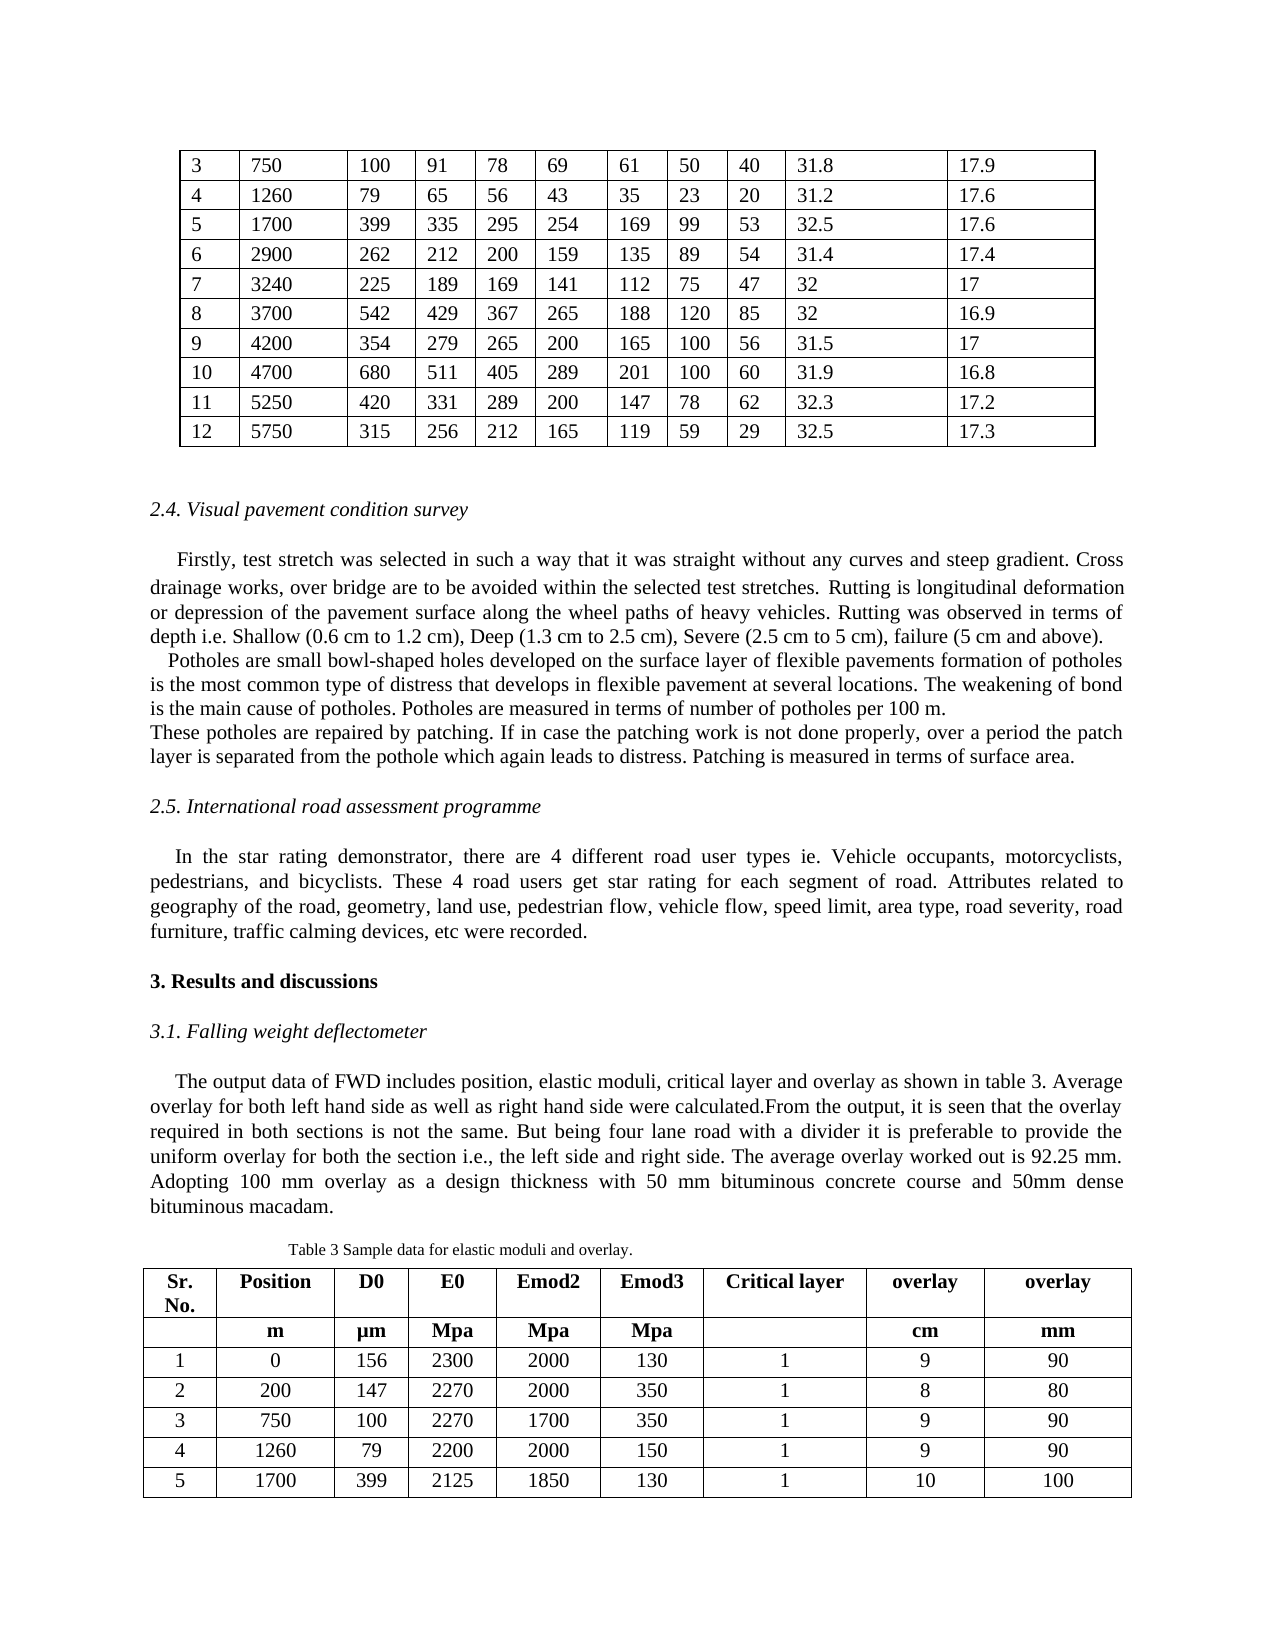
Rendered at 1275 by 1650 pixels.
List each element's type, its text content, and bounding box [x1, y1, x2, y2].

table_header Emod3 [601, 1269, 703, 1317]
table_cell 78 [668, 388, 727, 416]
text International road assessment programme [150, 793, 1125, 818]
table_cell 10 [181, 358, 239, 387]
table_cell 90 [985, 1348, 1131, 1377]
table_cell 1700 [217, 1468, 334, 1497]
table_cell 17.9 [948, 151, 1094, 179]
table_cell 17.3 [948, 417, 1094, 446]
table_cell 5250 [240, 388, 347, 416]
table_cell 17.6 [948, 181, 1094, 209]
table_cell 100 [668, 329, 727, 357]
table_cell 9 [867, 1438, 984, 1467]
table_cell 169 [608, 210, 667, 239]
table_cell 100 [335, 1408, 408, 1437]
table_cell 420 [348, 388, 415, 416]
table_cell 8 [181, 299, 239, 327]
table_cell 680 [348, 358, 415, 387]
table_cell 4 [144, 1438, 216, 1467]
table_cell 265 [476, 329, 535, 357]
table_cell 100 [985, 1468, 1131, 1497]
text The output data of FWD includes position, elastic moduli, critical layer and overlay as shown in table 3. Average overlay for both left hand side as well as right hand side were calculated.From the output, it is seen that the overlay required in both sections is not the same. But being four lane road with a divider it is preferable to provide the uniform overlay for both the section i.e., the left side and right side. The average overlay worked out is 92.25 mm. Adopting 100 mm overlay as a design thickness with 50 mm bituminous concrete course and 50mm dense bituminous macadam. [150, 1068, 1125, 1218]
table_cell 9 [867, 1408, 984, 1437]
table_cell 61 [608, 151, 667, 179]
table_cell 750 [217, 1408, 334, 1437]
table_header Sr. No. [144, 1269, 216, 1317]
table_cell 165 [536, 417, 607, 446]
table_cell 31.4 [786, 240, 947, 268]
table_cell 10 [867, 1468, 984, 1497]
table_cell 256 [416, 417, 475, 446]
table_cell 100 [668, 358, 727, 387]
table_cell 200 [217, 1378, 334, 1407]
table_cell 1 [704, 1468, 866, 1497]
table_cell 2300 [409, 1348, 496, 1377]
table_cell 23 [668, 181, 727, 209]
table_cell 65 [416, 181, 475, 209]
table_cell 31.8 [786, 151, 947, 179]
table_cell 1260 [240, 181, 347, 209]
table_cell Mpa [601, 1318, 703, 1347]
table_cell 1 [704, 1348, 866, 1377]
table_cell 50 [668, 151, 727, 179]
table_cell 59 [668, 417, 727, 446]
text In the star rating demonstrator, there are 4 different road user types ie. Vehicle occupants, motorcyclists, pedestrians, and bicyclists. These 4 road users get star rating for each segment of road. Attributes related to geography of the road, geometry, land use, pedestrian flow, vehicle flow, speed limit, area type, road severity, road furniture, traffic calming devices, etc were recorded. [150, 843, 1125, 943]
table_cell 350 [601, 1408, 703, 1437]
table_cell 399 [348, 210, 415, 239]
text Firstly, test stretch was selected in such a way that it was straight without any curves and steep gradient. Cross drainage works, over bridge are to be avoided within the selected test stretches. Rutting is longitudinal deformation or depression of the pavement surface along the wheel paths of heavy vehicles. Rutting was observed in terms of depth i.e. Shallow (0.6 cm to 1.2 cm), Deep (1.3 cm to 2.5 cm), Severe (2.5 cm to 5 cm), failure (5 cm and above). [150, 547, 1125, 648]
table_cell 200 [536, 388, 607, 416]
table_cell 2200 [409, 1438, 496, 1467]
table_cell 31.5 [786, 329, 947, 357]
table_cell 335 [416, 210, 475, 239]
table_cell 2000 [497, 1348, 600, 1377]
table_header Position [217, 1269, 334, 1317]
table_cell 189 [416, 269, 475, 298]
table_cell 542 [348, 299, 415, 327]
table_cell mm [985, 1318, 1131, 1347]
table_cell 89 [668, 240, 727, 268]
table_cell 1700 [497, 1408, 600, 1437]
table_cell 135 [608, 240, 667, 268]
table_cell 2270 [409, 1378, 496, 1407]
table_cell 119 [608, 417, 667, 446]
table_cell 429 [416, 299, 475, 327]
table_cell 212 [476, 417, 535, 446]
table_cell 1700 [240, 210, 347, 239]
table_cell 78 [476, 151, 535, 179]
table_cell 2125 [409, 1468, 496, 1497]
table_cell 265 [536, 299, 607, 327]
table_cell 79 [348, 181, 415, 209]
table_cell 367 [476, 299, 535, 327]
table_cell 1 [144, 1348, 216, 1377]
table_cell 3240 [240, 269, 347, 298]
table_cell 130 [601, 1348, 703, 1377]
table_cell 17.6 [948, 210, 1094, 239]
table_cell 120 [668, 299, 727, 327]
table_cell [704, 1318, 866, 1347]
table_cell 9 [181, 329, 239, 357]
table_cell 35 [608, 181, 667, 209]
table_cell 29 [728, 417, 785, 446]
table_cell 43 [536, 181, 607, 209]
table_cell 130 [601, 1468, 703, 1497]
table_header E0 [409, 1269, 496, 1317]
table_cell 5 [144, 1468, 216, 1497]
table_cell 31.9 [786, 358, 947, 387]
table_cell 112 [608, 269, 667, 298]
table_cell 2270 [409, 1408, 496, 1437]
table_header Critical layer [704, 1269, 866, 1317]
table_cell m [217, 1318, 334, 1347]
table_header D0 [335, 1269, 408, 1317]
table_cell 169 [476, 269, 535, 298]
table_cell 0 [217, 1348, 334, 1377]
table_cell 17.2 [948, 388, 1094, 416]
table_cell 79 [335, 1438, 408, 1467]
table_cell 62 [728, 388, 785, 416]
table_cell 6 [181, 240, 239, 268]
table_cell 9 [867, 1348, 984, 1377]
table_cell 315 [348, 417, 415, 446]
table_cell 100 [348, 151, 415, 179]
table_cell 12 [181, 417, 239, 446]
table_cell 3 [181, 151, 239, 179]
table_cell 201 [608, 358, 667, 387]
text Results and discussions [150, 968, 1125, 993]
table_cell 2000 [497, 1438, 600, 1467]
table_cell 200 [536, 329, 607, 357]
text Potholes are small bowl-shaped holes developed on the surface layer of flexible pavements formation of potholes is the most common type of distress that develops in flexible pavement at several locations. The weakening of bond is the main cause of potholes. Potholes are measured in terms of number of potholes per 100 m. [150, 648, 1125, 720]
table_cell 262 [348, 240, 415, 268]
table_cell µm [335, 1318, 408, 1347]
table_cell 295 [476, 210, 535, 239]
table_cell 80 [985, 1378, 1131, 1407]
table_header overlay [985, 1269, 1131, 1317]
table_cell 56 [728, 329, 785, 357]
table_cell 2000 [497, 1378, 600, 1407]
table_cell 750 [240, 151, 347, 179]
table_cell Mpa [497, 1318, 600, 1347]
table_cell 1260 [217, 1438, 334, 1467]
table_cell 53 [728, 210, 785, 239]
table_cell 60 [728, 358, 785, 387]
table_cell 147 [335, 1378, 408, 1407]
table_cell 4700 [240, 358, 347, 387]
table_cell 225 [348, 269, 415, 298]
table_cell 1 [704, 1378, 866, 1407]
table_cell 511 [416, 358, 475, 387]
table_cell 165 [608, 329, 667, 357]
table_cell 331 [416, 388, 475, 416]
table_cell 85 [728, 299, 785, 327]
table_cell 8 [867, 1378, 984, 1407]
table_cell 1850 [497, 1468, 600, 1497]
table_cell 32.3 [786, 388, 947, 416]
table_cell 31.2 [786, 181, 947, 209]
table_cell 32.5 [786, 417, 947, 446]
table_cell 99 [668, 210, 727, 239]
table_cell 56 [476, 181, 535, 209]
table_cell 254 [536, 210, 607, 239]
table_cell 4 [181, 181, 239, 209]
table_cell 16.9 [948, 299, 1094, 327]
table_cell 150 [601, 1438, 703, 1467]
table_cell 40 [728, 151, 785, 179]
table_cell 2900 [240, 240, 347, 268]
text These potholes are repaired by patching. If in case the patching work is not done properly, over a period the patch layer is separated from the pothole which again leads to distress. Patching is measured in terms of surface area. [150, 720, 1125, 768]
table_cell 2 [144, 1378, 216, 1407]
text Visual pavement condition survey [150, 497, 1125, 522]
table_cell 54 [728, 240, 785, 268]
table_cell 17.4 [948, 240, 1094, 268]
table_cell 75 [668, 269, 727, 298]
table_cell 200 [476, 240, 535, 268]
table_cell 91 [416, 151, 475, 179]
table_cell 212 [416, 240, 475, 268]
table_cell 11 [181, 388, 239, 416]
table_cell 289 [536, 358, 607, 387]
table_header Emod2 [497, 1269, 600, 1317]
table_cell 90 [985, 1438, 1131, 1467]
table_cell cm [867, 1318, 984, 1347]
text Table 3 Sample data for elastic moduli and overlay. [288, 1239, 1125, 1260]
table_cell 4200 [240, 329, 347, 357]
table_cell 156 [335, 1348, 408, 1377]
table_cell 188 [608, 299, 667, 327]
table_cell 32 [786, 269, 947, 298]
table_cell 32.5 [786, 210, 947, 239]
table_cell Mpa [409, 1318, 496, 1347]
table_cell 32 [786, 299, 947, 327]
table_cell 141 [536, 269, 607, 298]
table_cell 289 [476, 388, 535, 416]
table_cell [144, 1318, 216, 1347]
table_cell 354 [348, 329, 415, 357]
table_cell 3 [144, 1408, 216, 1437]
table_cell 7 [181, 269, 239, 298]
table_cell 399 [335, 1468, 408, 1497]
text Falling weight deflectometer [150, 1018, 1125, 1043]
table_cell 5 [181, 210, 239, 239]
table_cell 1 [704, 1408, 866, 1437]
table_cell 159 [536, 240, 607, 268]
table_cell 20 [728, 181, 785, 209]
table_cell 147 [608, 388, 667, 416]
table_cell 90 [985, 1408, 1131, 1437]
table_cell 3700 [240, 299, 347, 327]
table_cell 17 [948, 269, 1094, 298]
table_cell 5750 [240, 417, 347, 446]
table_cell 405 [476, 358, 535, 387]
table_cell 1 [704, 1438, 866, 1467]
table_cell 69 [536, 151, 607, 179]
table_cell 17 [948, 329, 1094, 357]
table_cell 279 [416, 329, 475, 357]
table_cell 350 [601, 1378, 703, 1407]
table_cell 47 [728, 269, 785, 298]
table_header overlay [867, 1269, 984, 1317]
table_cell 16.8 [948, 358, 1094, 387]
